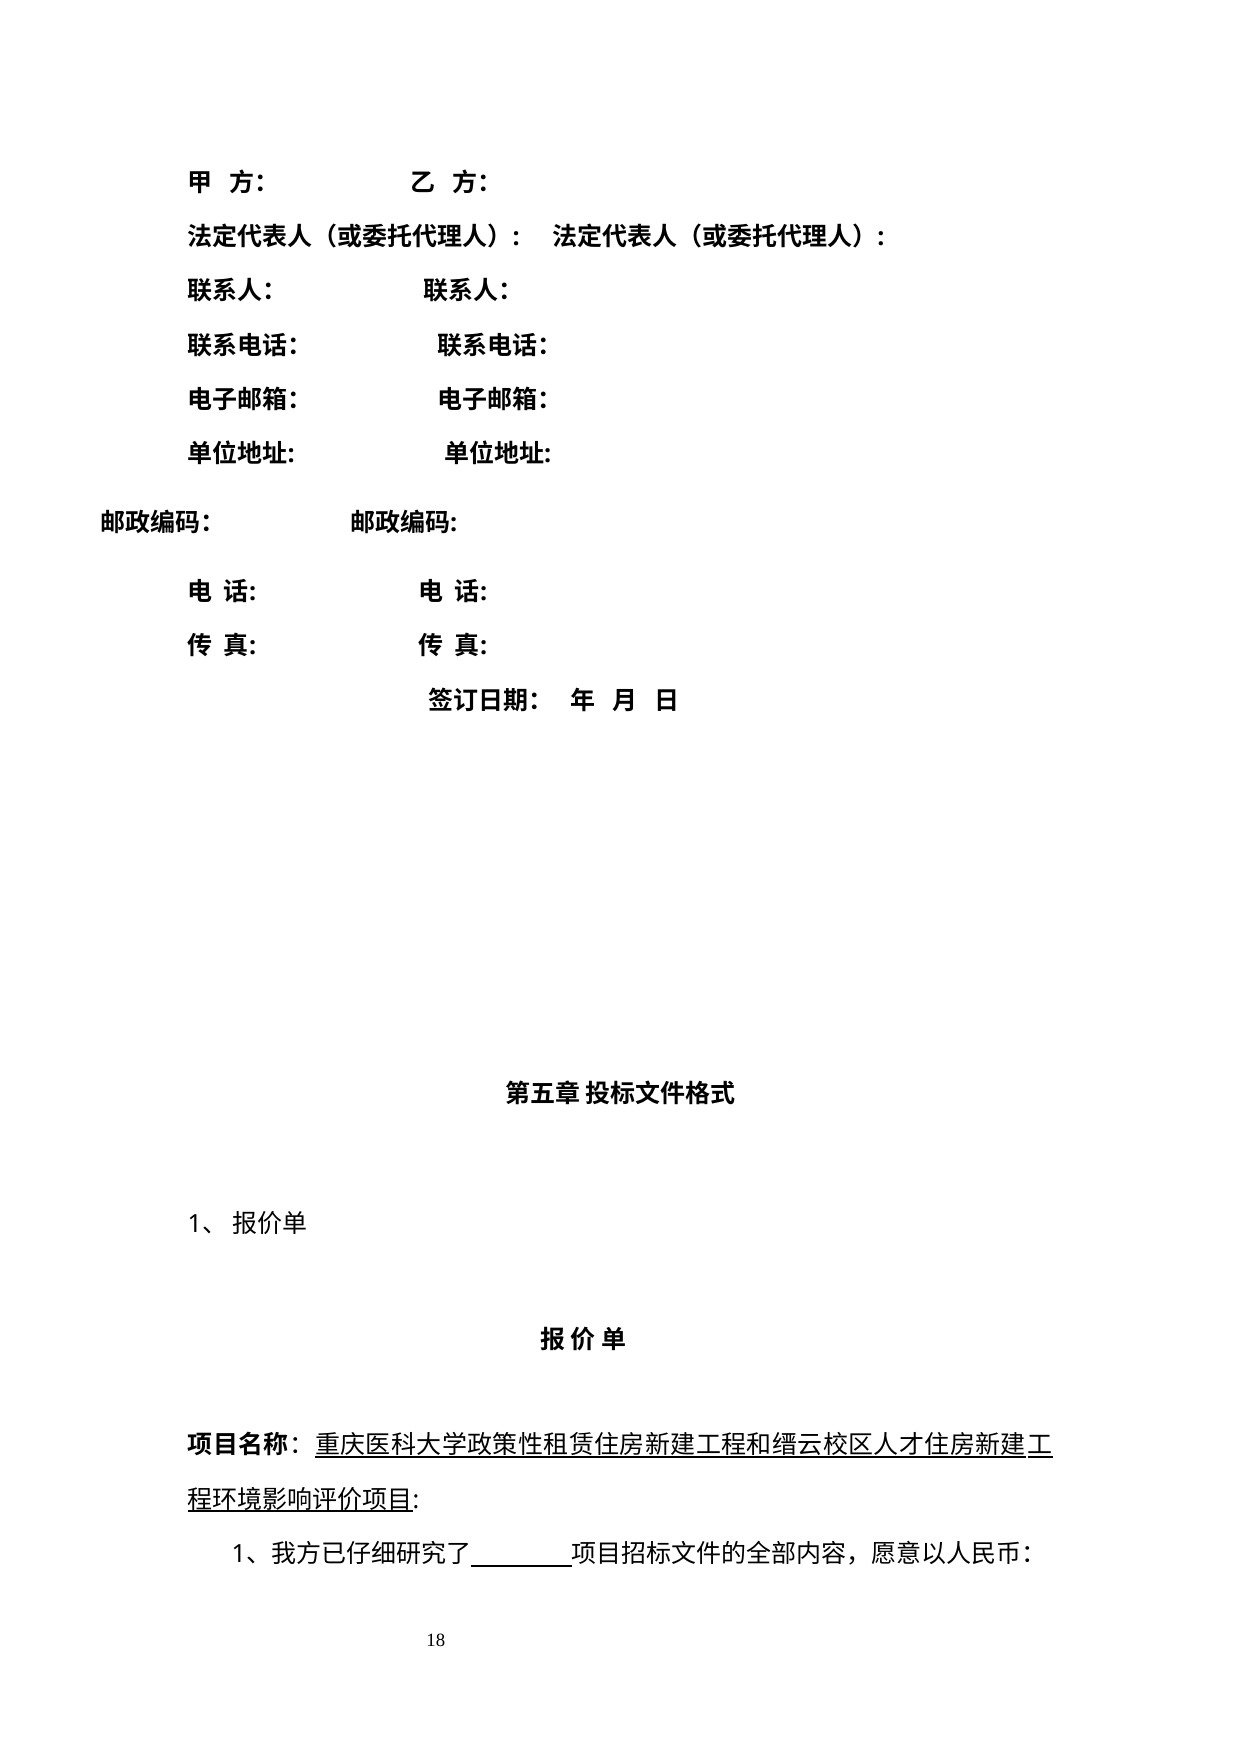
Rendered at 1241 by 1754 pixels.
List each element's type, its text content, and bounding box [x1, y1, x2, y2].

text 项目名称：重庆医科大学政策性租赁住房新建工程和缙云校区人才住房新建工程环境影响评价项目: [187, 1425, 1053, 1516]
list 电子邮箱： 电子邮箱： [187, 379, 1053, 416]
text 传 真: 传 真: [187, 626, 1053, 662]
text 签订日期： 年 月 日 [187, 680, 1053, 716]
text 第五章 投标文件格式 [187, 1059, 1053, 1124]
list 联系人： 联系人： [187, 271, 1053, 307]
text 邮政编码： 邮政编码: [100, 488, 1053, 553]
list 甲 方： 乙 方： [187, 162, 1053, 198]
text 报 价 单 [100, 1319, 1053, 1356]
text 1、 报价单 [187, 1189, 1053, 1254]
text 电 话: 电 话: [187, 571, 1053, 608]
text 1、我方已仔细研究了 项目招标文件的全部内容，愿意以人民币： [187, 1534, 1053, 1570]
list 单位地址: 单位地址: [187, 434, 1053, 470]
list 法定代表人（或委托代理人）: 法定代表人（或委托代理人）: [187, 216, 1053, 253]
list 联系电话： 联系电话： [187, 325, 1053, 361]
